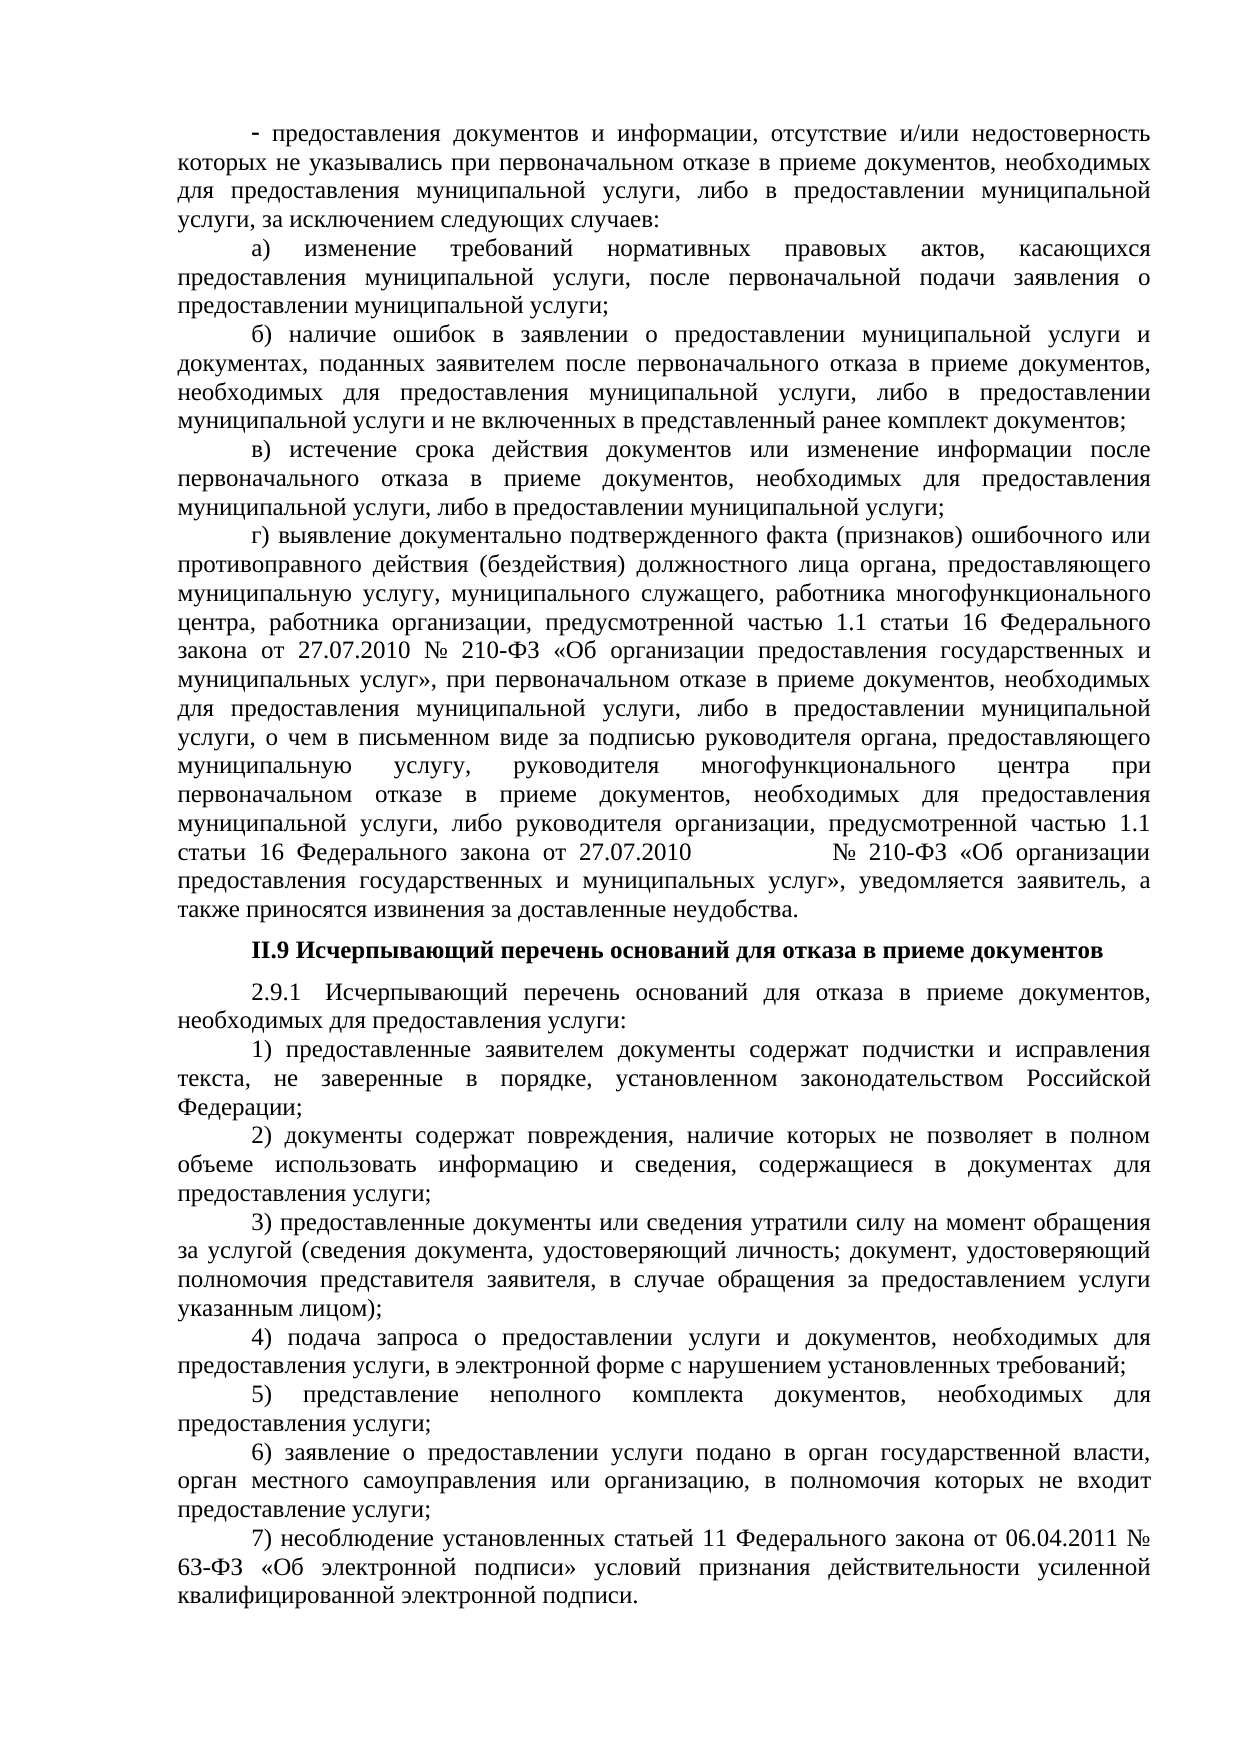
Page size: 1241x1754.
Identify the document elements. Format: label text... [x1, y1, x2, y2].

list 7) несоблюдение установленных статьей 11 Федерального закона от 06.04.2011 № 63-ФЗ «Об электронной подписи» условий признания действительности усиленной квалифицированной электронной подписи. [177, 1523, 1152, 1609]
list в) истечение срока действия документов или изменение информации после первоначального отказа в приеме документов, необходимых для предоставления муниципальной услуги, либо в предоставлении муниципальной услуги; [177, 434, 1152, 521]
list 1) предоставленные заявителем документы содержат подчистки и исправления текста, не заверенные в порядке, установленном законодательством Российской Федерации; [177, 1034, 1152, 1121]
list 6) заявление о предоставлении услуги подано в орган государственной власти, орган местного самоуправления или организацию, в полномочия которых не входит предоставление услуги; [177, 1437, 1152, 1523]
list 5) представление неполного комплекта документов, необходимых для предоставления услуги; [177, 1379, 1152, 1437]
list 2) документы содержат повреждения, наличие которых не позволяет в полном объеме использовать информацию и сведения, содержащиеся в документах для предоставления услуги; [177, 1121, 1152, 1207]
list г) выявление документально подтвержденного факта (признаков) ошибочного или противоправного действия (бездействия) должностного лица органа, предоставляющего муниципальную услугу, муниципального служащего, работника многофункционального центра, работника организации, предусмотренной частью 1.1 статьи 16 Федерального закона от 27.07.2010 № 210-ФЗ «Об организации предоставления государственных и муниципальных услуг», при первоначальном отказе в приеме документов, необходимых для предоставления муниципальной услуги, либо в предоставлении муниципальной услуги, о чем в письменном виде за подписью руководителя органа, предоставляющего муниципальную услугу, руководителя многофункционального центра при первоначальном отказе в приеме документов, необходимых для предоставления муниципальной услуги, либо руководителя организации, предусмотренной частью 1.1 статьи 16 Федерального закона от 27.07.2010 № 210-ФЗ «Об организации предоставления государственных и муниципальных услуг», уведомляется заявитель, а также приносятся извинения за доставленные неудобства. [177, 521, 1152, 923]
list Исчерпывающий перечень оснований для отказа в приеме документов, необходимых для предоставления услуги: [177, 977, 1152, 1034]
subtitle Исчерпывающий перечень оснований для отказа в приеме документов [177, 936, 1152, 964]
list 3) предоставленные документы или сведения утратили силу на момент обращения за услугой (сведения документа, удостоверяющий личность; документ, удостоверяющий полномочия представителя заявителя, в случае обращения за предоставлением услуги указанным лицом); [177, 1207, 1152, 1322]
list предоставления документов и информации, отсутствие и/или недостоверность которых не указывались при первоначальном отказе в приеме документов, необходимых для предоставления муниципальной услуги, либо в предоставлении муниципальной услуги, за исключением следующих случаев: [177, 118, 1152, 233]
list б) наличие ошибок в заявлении о предоставлении муниципальной услуги и документах, поданных заявителем после первоначального отказа в приеме документов, необходимых для предоставления муниципальной услуги, либо в предоставлении муниципальной услуги и не включенных в представленный ранее комплект документов; [177, 319, 1152, 434]
list а) изменение требований нормативных правовых актов, касающихся предоставления муниципальной услуги, после первоначальной подачи заявления о предоставлении муниципальной услуги; [177, 233, 1152, 319]
list 4) подача запроса о предоставлении услуги и документов, необходимых для предоставления услуги, в электронной форме с нарушением установленных требований; [177, 1322, 1152, 1379]
